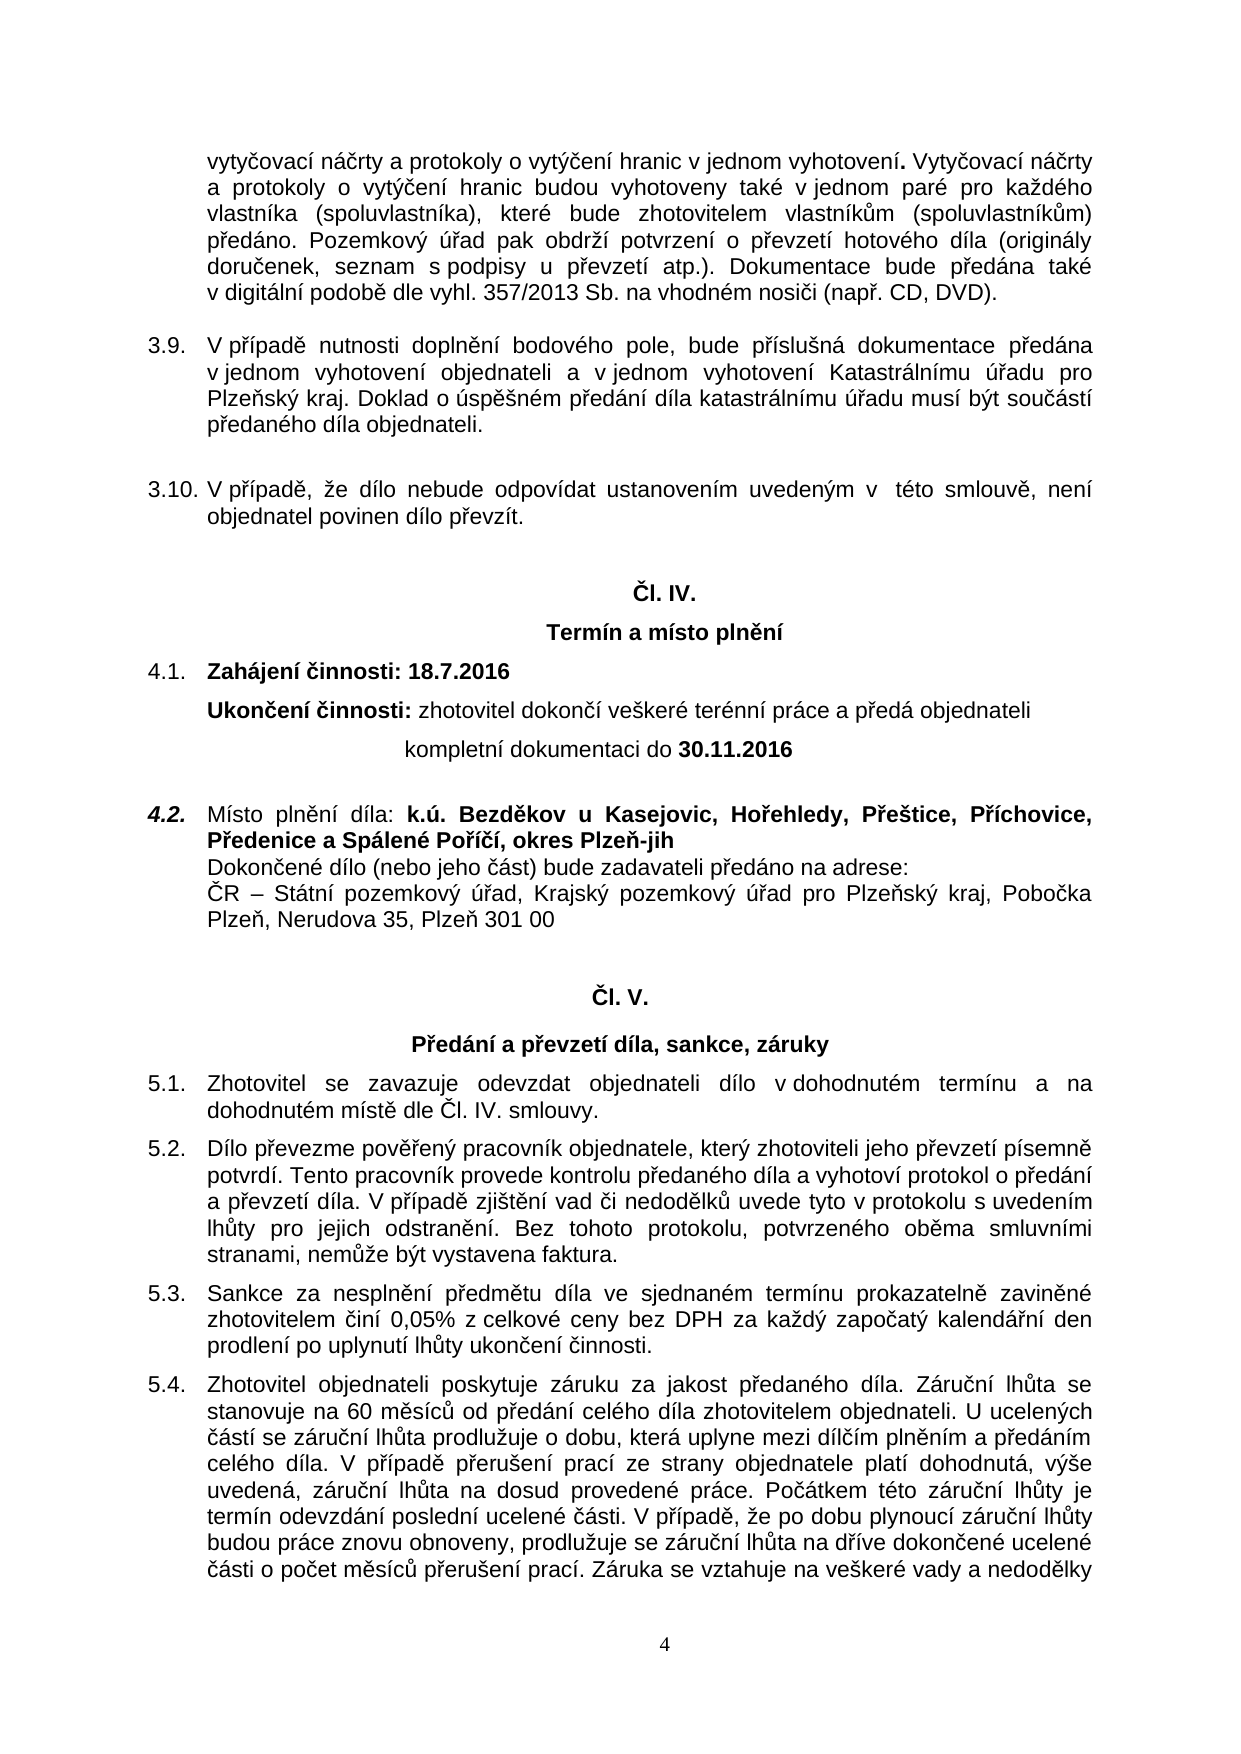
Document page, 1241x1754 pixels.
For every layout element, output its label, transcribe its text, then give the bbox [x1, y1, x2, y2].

text Čl. IV. [236, 580, 1093, 607]
text Ukončení činnosti: zhotovitel dokončí veškeré terénní práce a předá objednateli [207, 697, 1093, 723]
list V případě nutnosti doplnění bodového pole, bude příslušná dokumentace předána v jednom vyhotovení objednateli a v jednom vyhotovení Katastrálnímu úřadu pro Plzeňský kraj. Doklad o úspěšném předání díla katastrálnímu úřadu musí být součástí předaného díla objednateli. [148, 332, 1093, 437]
list Místo plnění díla: k.ú. Bezděkov u Kasejovic, Hořehledy, Přeštice, Příchovice, Předenice a Spálené Poříčí, okres Plzeň-jih [148, 801, 1093, 854]
text ČR – Státní pozemkový úřad, Krajský pozemkový úřad pro Plzeňský kraj, Pobočka Plzeň, Nerudova 35, Plzeň 301 00 [207, 880, 1093, 933]
text Termín a místo plnění [236, 619, 1093, 646]
text kompletní dokumentaci do 30.11.2016 [207, 736, 1093, 762]
text Čl. V. [148, 984, 1093, 1011]
list Zhotovitel se zavazuje odevzdat objednateli dílo v dohodnutém termínu a na dohodnutém místě dle Čl. IV. smlouvy. [148, 1070, 1093, 1123]
list V případě, že dílo nebude odpovídat ustanovením uvedeným v této smlouvě, není objednatel povinen dílo převzít. [148, 476, 1093, 529]
text Dokončené dílo (nebo jeho část) bude zadavateli předáno na adrese: [207, 854, 1093, 880]
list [148, 1371, 1093, 1582]
subtitle Předání a převzetí díla, sankce, záruky [148, 1031, 1093, 1058]
list Sankce za nesplnění předmětu díla ve sjednaném termínu prokazatelně zaviněné zhotovitelem činí 0,05% z celkové ceny bez DPH za každý započatý kalendářní den prodlení po uplynutí lhůty ukončení činnosti. [148, 1280, 1093, 1359]
list Zahájení činnosti: 18.7.2016 [148, 658, 1093, 684]
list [148, 148, 1093, 306]
list Dílo převezme pověřený pracovník objednatele, který zhotoviteli jeho převzetí písemně potvrdí. Tento pracovník provede kontrolu předaného díla a vyhotoví protokol o předání a převzetí díla. V případě zjištění vad či nedodělků uvede tyto v protokolu s uvedením lhůty pro jejich odstranění. Bez tohoto protokolu, potvrzeného oběma smluvními stranami, nemůže být vystavena faktura. [148, 1135, 1093, 1267]
